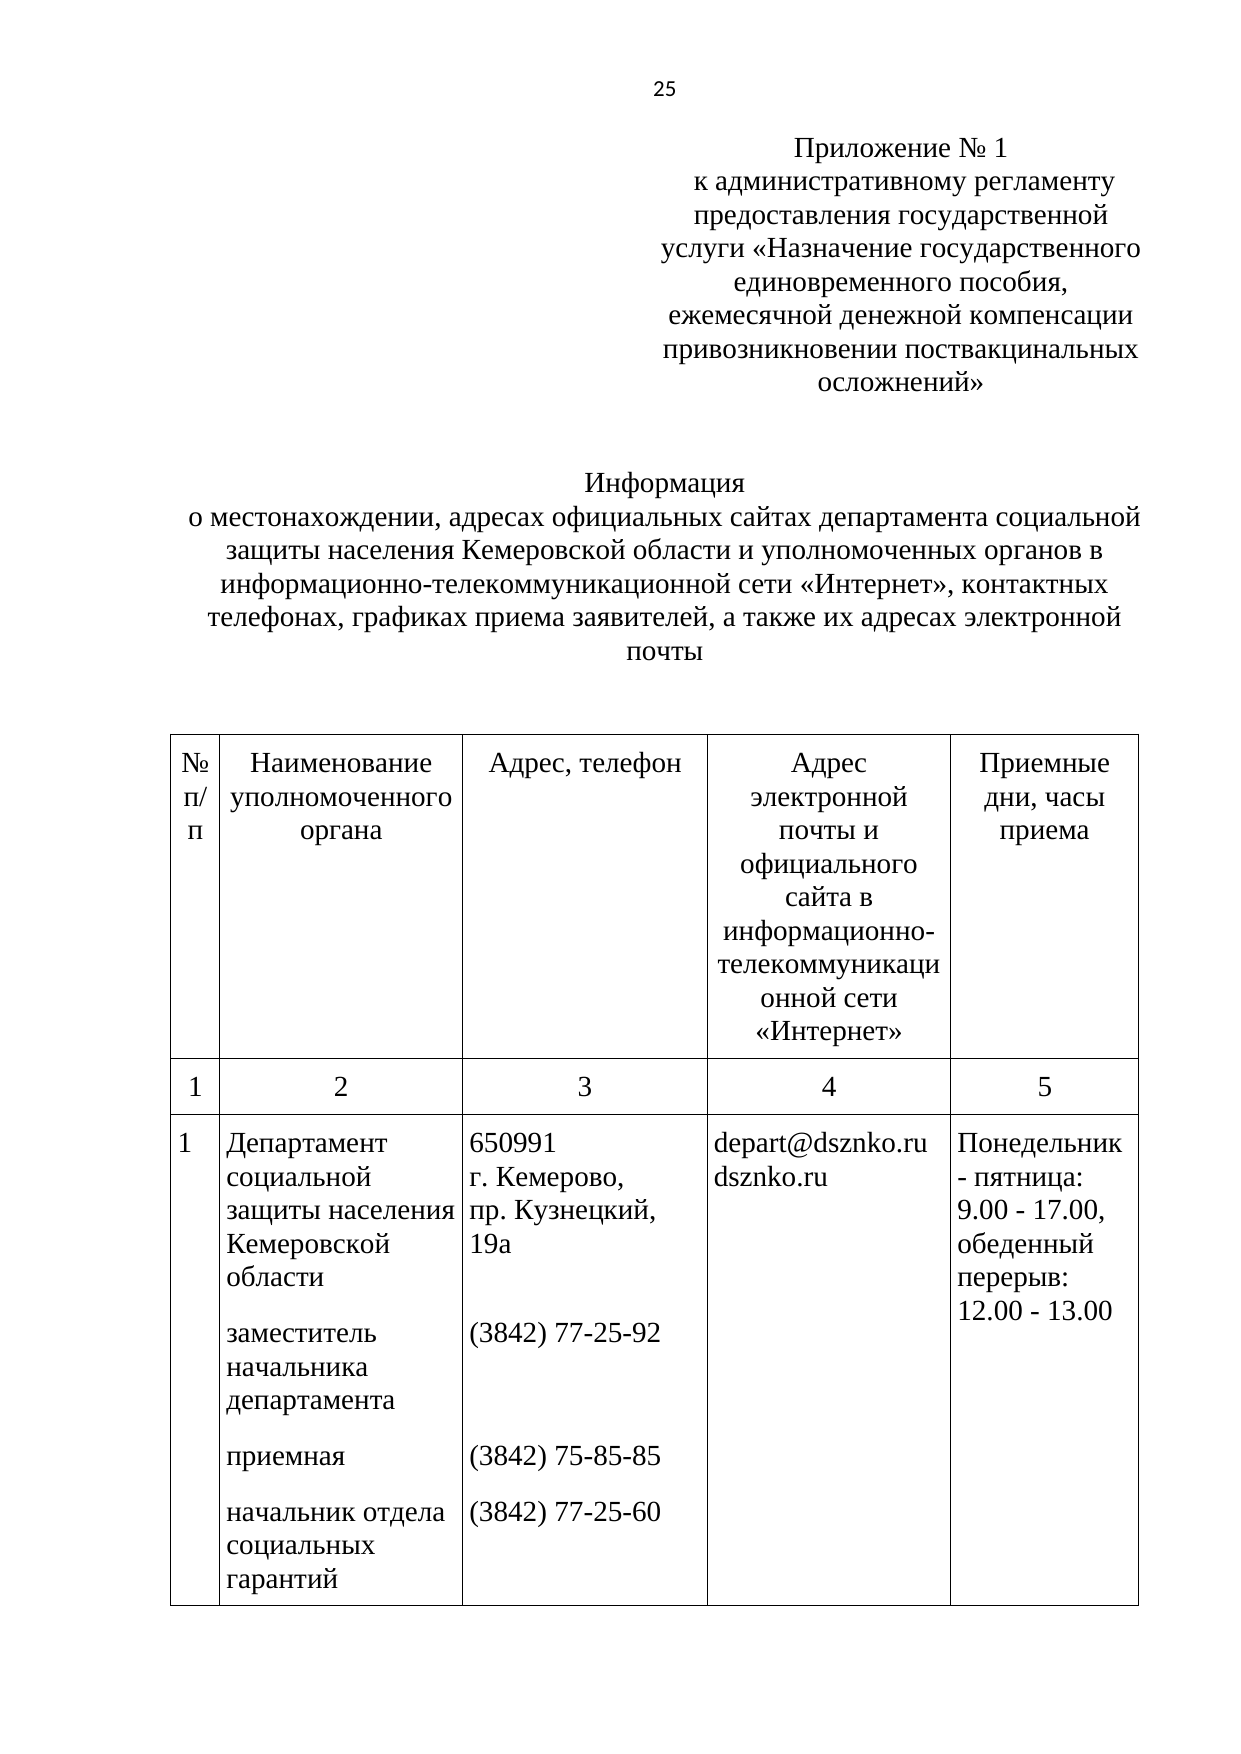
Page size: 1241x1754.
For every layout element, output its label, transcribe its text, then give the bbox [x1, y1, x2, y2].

table_cell (3842) 77-25-60 [463, 1482, 707, 1605]
table_cell 650991 г. Кемерово, пр. Кузнецкий, 19а [463, 1115, 707, 1303]
table_header Адрес электронной почты и официального сайта в информационно-телекоммуникационной сети «Интернет» [708, 735, 950, 1058]
text к административному регламенту предоставления государственной услуги «Назначение государственного единовременного пособия, ежемесячной денежной компенсации привозникновении поствакцинальных осложнений» [650, 163, 1152, 398]
table_cell приемная [220, 1426, 462, 1482]
table_cell depart@dsznko.ru dsznko.ru [708, 1115, 950, 1605]
text Информация [177, 465, 1152, 499]
table_header Наименование уполномоченного органа [220, 735, 462, 1058]
table_cell заместитель начальника департамента [220, 1304, 462, 1426]
table_header Приемные дни, часы приема [951, 735, 1138, 1058]
table_cell Департамент социальной защиты населения Кемеровской области [220, 1115, 462, 1303]
table_cell 5 [951, 1059, 1138, 1113]
text Приложение № 1 [650, 130, 1152, 163]
table_cell (3842) 77-25-92 [463, 1304, 707, 1426]
text о местонахождении, адресах официальных сайтах департамента социальной защиты населения Кемеровской области и уполномоченных органов в информационно-телекоммуникационной сети «Интернет», контактных телефонах, графиках приема заявителей, а также их адресах электронной почты [177, 499, 1152, 666]
table_cell 4 [708, 1059, 950, 1113]
table_cell Понедельник - пятница: 9.00 - 17.00, обеденный перерыв: 12.00 - 13.00 [951, 1115, 1138, 1605]
table_header №п/п [171, 735, 219, 1058]
table_cell 1 [171, 1059, 219, 1113]
table_cell начальник отдела социальных гарантий [220, 1482, 462, 1605]
table_cell 2 [220, 1059, 462, 1113]
table_cell 3 [463, 1059, 707, 1113]
table_header Адрес, телефон [463, 735, 707, 1058]
table_cell 1 [171, 1115, 219, 1605]
table_cell (3842) 75-85-85 [463, 1426, 707, 1482]
